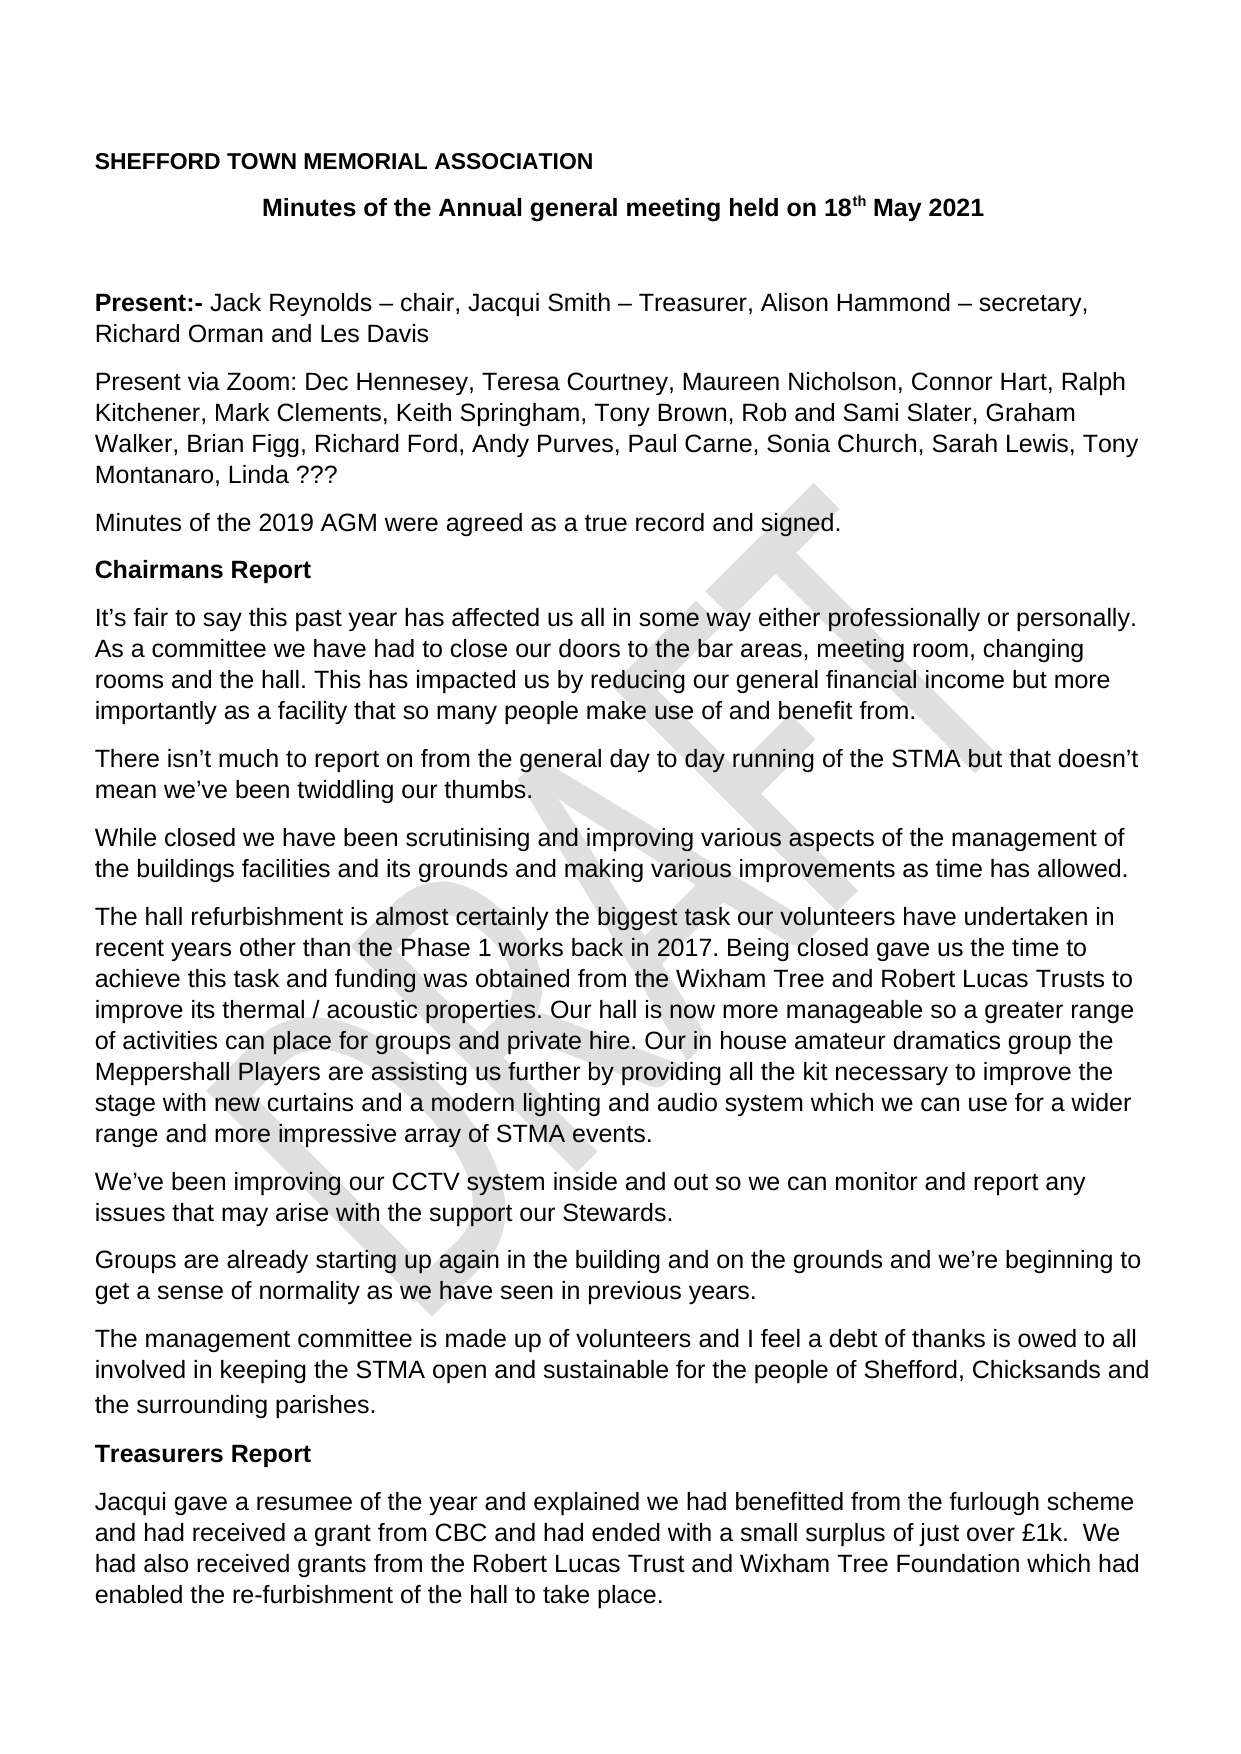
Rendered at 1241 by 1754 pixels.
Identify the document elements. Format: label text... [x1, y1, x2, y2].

text Minutes of the 2019 AGM were agreed as a true record and signed. [94, 508, 1152, 537]
text Chairmans Report [94, 556, 1152, 584]
text SHEFFORD TOWN MEMORIAL ASSOCIATION [94, 148, 1152, 174]
text Jacqui gave a resumee of the year and explained we had benefitted from the furlough scheme and had received a grant from CBC and had ended with a small surplus of just over £1k. We had also received grants from the Robert Lucas Trust and Wixham Tree Foundation which had enabled the re-furbishment of the hall to take place. [94, 1487, 1152, 1609]
text Groups are already starting up again in the building and on the grounds and we’re beginning to get a sense of normality as we have seen in previous years. [94, 1245, 1152, 1305]
text We’ve been improving our CCTV system inside and out so we can monitor and report any issues that may arise with the support our Stewards. [94, 1167, 1152, 1226]
text The hall refurbishment is almost certainly the biggest task our volunteers have undertaken in recent years other than the Phase 1 works back in 2017. Being closed gave us the time to achieve this task and funding was obtained from the Wixham Tree and Robert Lucas Trusts to improve its thermal / acoustic properties. Our hall is now more manageable so a greater range of activities can place for groups and private hire. Our in house amateur dramatics group the Meppershall Players are assisting us further by providing all the kit necessary to improve the stage with new curtains and a modern lighting and audio system which we can use for a wider range and more impressive array of STMA events. [94, 902, 1152, 1148]
text Minutes of the Annual general meeting held on 18th May 2021 [94, 193, 1152, 222]
text Present:- Jack Reynolds – chair, Jacqui Smith – Treasurer, Alison Hammond – secretary, Richard Orman and Les Davis [94, 288, 1152, 348]
text There isn’t much to report on from the general day to day running of the STMA but that doesn’t mean we’ve been twiddling our thumbs. [94, 744, 1152, 804]
text Treasurers Report [94, 1439, 1152, 1468]
text It’s fair to say this past year has affected us all in some way either professionally or personally. As a committee we have had to close our doors to the bar areas, meeting room, changing rooms and the hall. This has impacted us by reducing our general financial income but more importantly as a facility that so many people make use of and benefit from. [94, 603, 1152, 725]
text While closed we have been scrutinising and improving various aspects of the management of the buildings facilities and its grounds and making various improvements as time has allowed. [94, 823, 1152, 883]
text The management committee is made up of volunteers and I feel a debt of thanks is owed to all involved in keeping the STMA open and sustainable for the people of Shefford, Chicksands and the surrounding parishes. [94, 1324, 1152, 1420]
text Present via Zoom: Dec Hennesey, Teresa Courtney, Maureen Nicholson, Connor Hart, Ralph Kitchener, Mark Clements, Keith Springham, Tony Brown, Rob and Sami Slater, Graham Walker, Brian Figg, Richard Ford, Andy Purves, Paul Carne, Sonia Church, Sarah Lewis, Tony Montanaro, Linda ??? [94, 367, 1152, 489]
